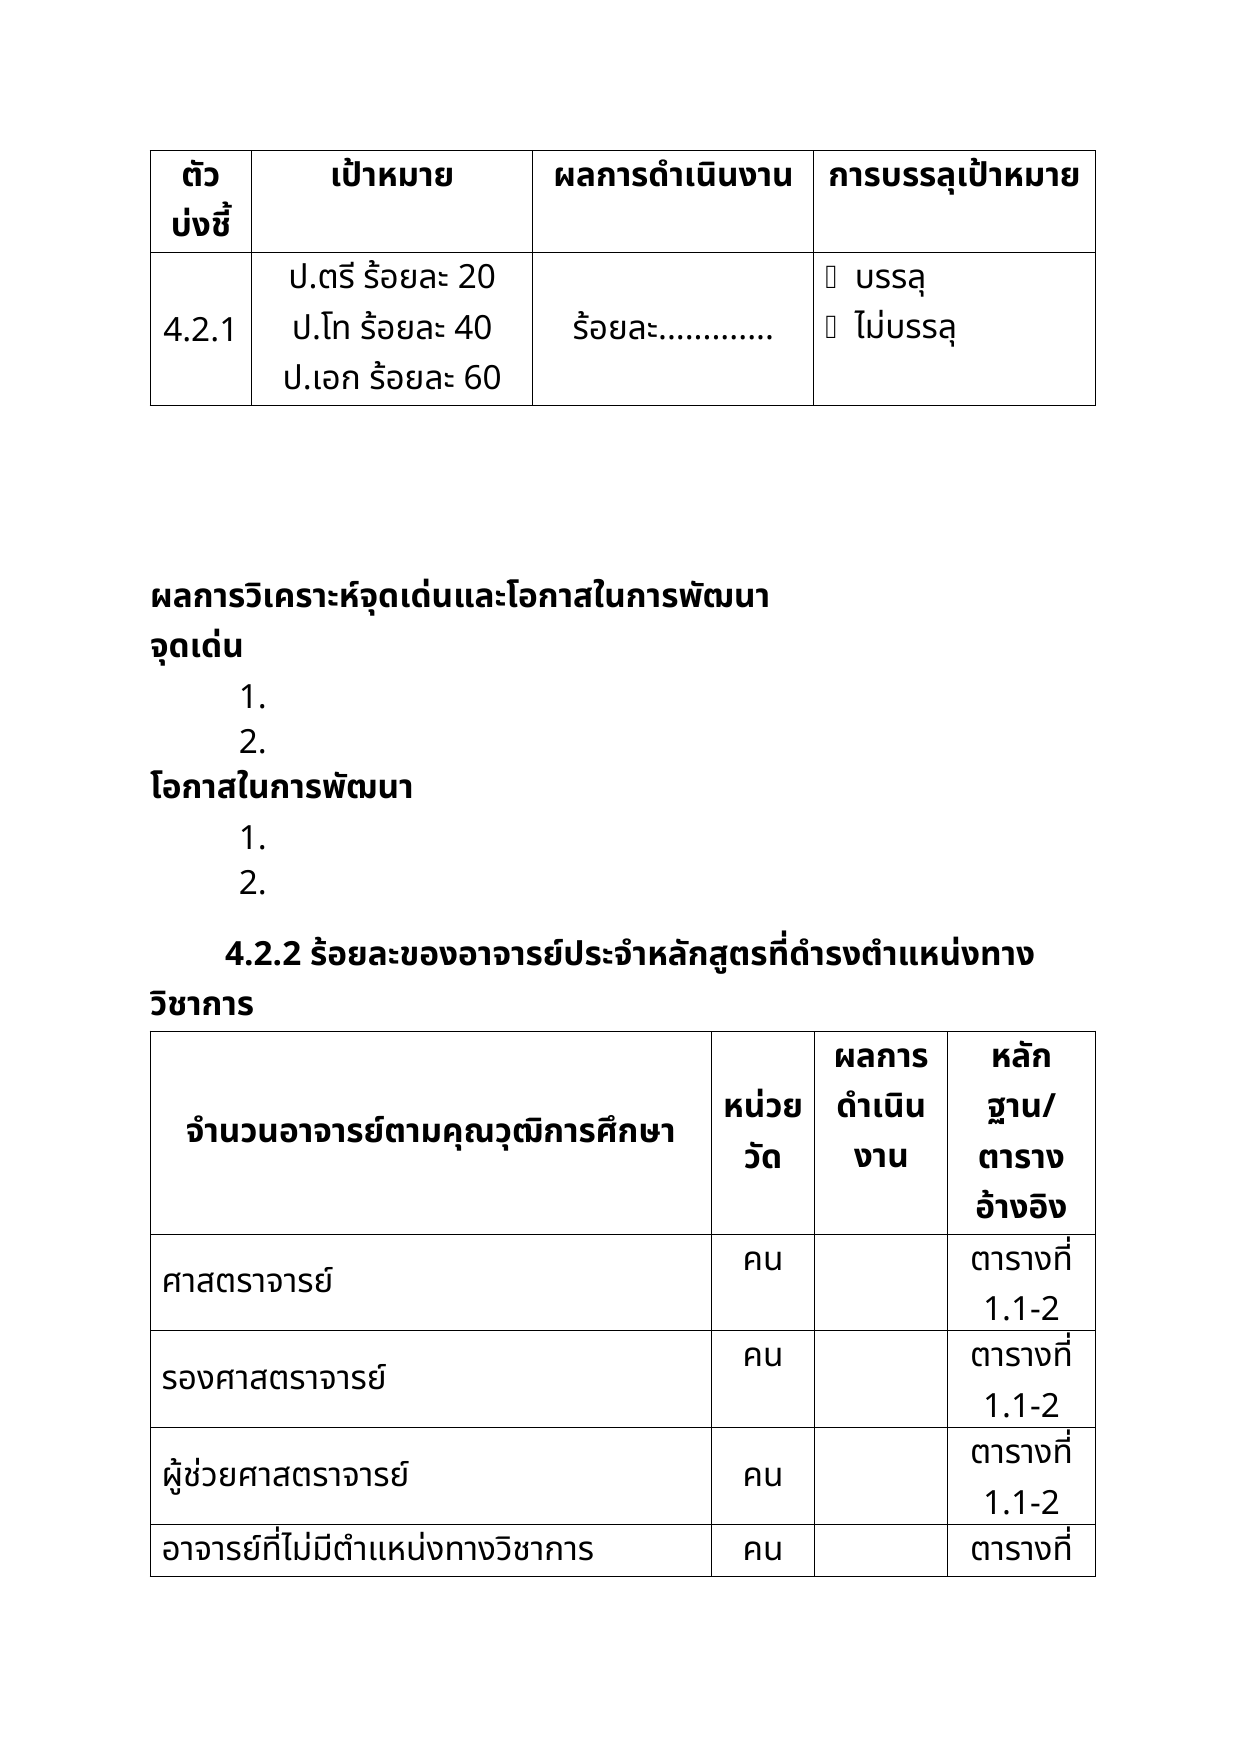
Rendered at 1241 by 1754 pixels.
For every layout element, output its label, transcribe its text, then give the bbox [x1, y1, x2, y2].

table_cell 4.2.1 [151, 253, 251, 405]
table_cell บรรลุ ไม่บรรลุ [814, 253, 1095, 405]
table_header การบรรลุเป้าหมาย [814, 151, 1095, 252]
text 2. [150, 859, 1090, 904]
text จุดเด่น [150, 622, 1090, 672]
table_header จำนวนอาจารย์ตามคุณวุฒิการศึกษา [151, 1032, 711, 1233]
table_cell คน [712, 1235, 814, 1330]
table_cell ผู้ช่วยศาสตราจารย์ [151, 1428, 711, 1524]
table_header เป้าหมาย [252, 151, 532, 252]
table_cell ป.ตรี ร้อยละ 20 ป.โท ร้อยละ 40 ป.เอก ร้อยละ 60 [252, 253, 532, 405]
table_cell ศาสตราจารย์ [151, 1235, 711, 1330]
table_cell ตารางที่ 1.1-2 [948, 1331, 1095, 1427]
text โอกาสในการพัฒนา [150, 763, 1090, 814]
table_cell ตารางที่ 1.1-2 [948, 1525, 1095, 1576]
table_cell รองศาสตราจารย์ [151, 1331, 711, 1427]
table_header ผลการดำเนินงาน [815, 1032, 947, 1233]
table_cell อาจารย์ที่ไม่มีตำแหน่งทางวิชาการ [151, 1525, 711, 1576]
table_header หน่วยวัด [712, 1032, 814, 1233]
table_header ผลการดำเนินงาน [533, 151, 813, 252]
table_cell ตารางที่ 1.1-2 [948, 1428, 1095, 1524]
table_cell [815, 1525, 947, 1576]
table_cell [815, 1235, 947, 1330]
table_cell คน [712, 1331, 814, 1427]
table_header ตัวบ่งชี้ [151, 151, 251, 252]
text ผลการวิเคราะห์จุดเด่นและโอกาสในการพัฒนา [150, 572, 1090, 622]
text 1. [150, 672, 1090, 718]
text 2. [150, 718, 1090, 763]
text 4.2.2 ร้อยละของอาจารย์ประจำหลักสูตรที่ดำรงตำแหน่งทางวิชาการ [150, 929, 1090, 1031]
table_header หลักฐาน/ตารางอ้างอิง [948, 1032, 1095, 1233]
text 1. [150, 814, 1090, 859]
table_cell ตารางที่ 1.1-2 [948, 1235, 1095, 1330]
table_cell [815, 1331, 947, 1427]
table_cell [815, 1428, 947, 1524]
table_cell คน [712, 1525, 814, 1576]
table_cell คน [712, 1428, 814, 1524]
table_cell ร้อยละ............. [533, 253, 813, 405]
